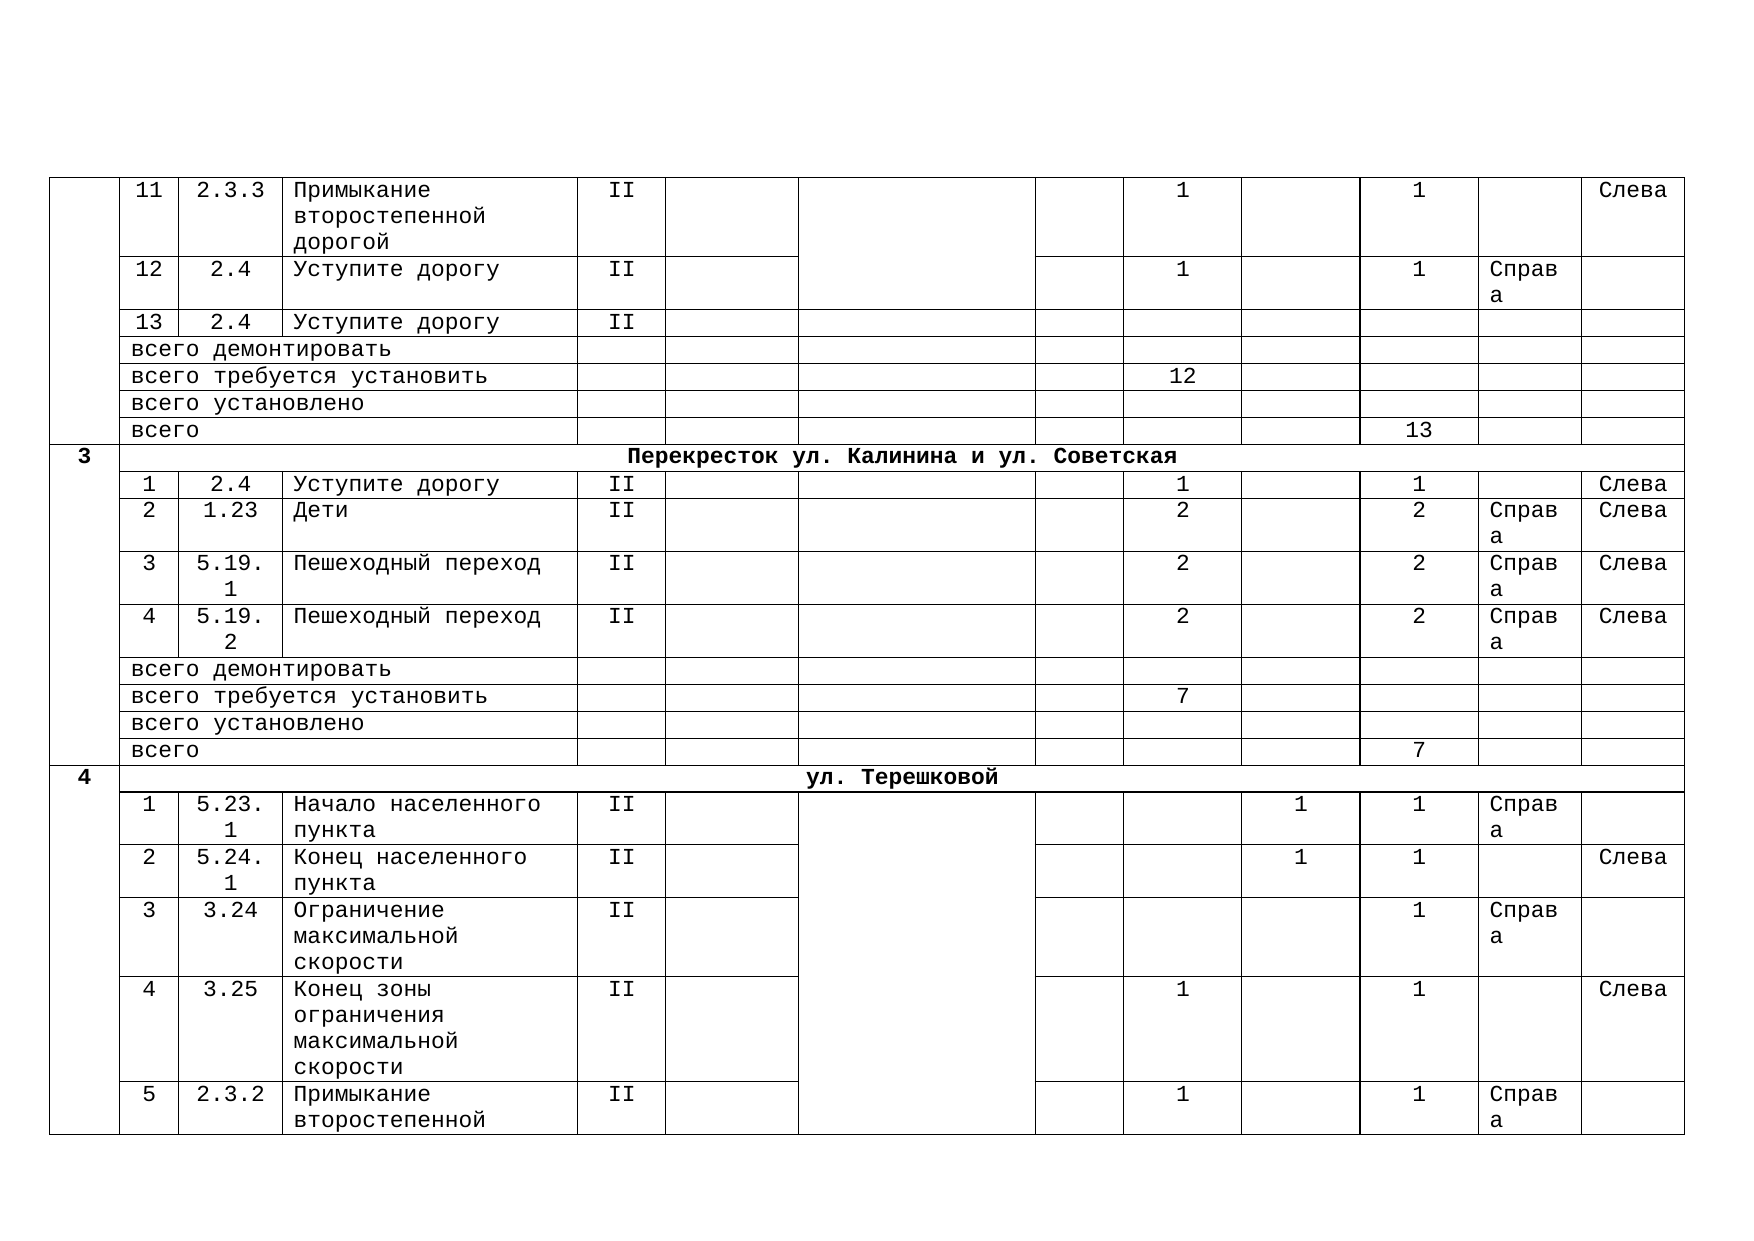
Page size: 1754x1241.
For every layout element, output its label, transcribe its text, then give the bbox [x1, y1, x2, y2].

table_cell [666, 845, 798, 897]
table_cell [1036, 898, 1123, 976]
table_cell [1242, 552, 1359, 604]
table_cell [1582, 1082, 1684, 1134]
table_cell Справа [1479, 605, 1581, 657]
table_cell [1479, 658, 1581, 683]
table_cell [1242, 310, 1359, 336]
table_cell всего требуется установить [120, 364, 577, 390]
table_cell [1124, 898, 1241, 976]
table_cell [1582, 364, 1684, 390]
table_cell [1242, 977, 1359, 1081]
table_cell II [578, 1082, 665, 1134]
table_cell 3 [50, 445, 119, 764]
table_cell [799, 364, 1035, 390]
table_cell 1 [1242, 845, 1359, 897]
table_cell [1582, 418, 1684, 444]
table_cell 3.25 [179, 977, 282, 1081]
table_cell 2 [1361, 499, 1478, 551]
table_cell [666, 739, 798, 764]
table_cell Справа [1479, 499, 1581, 551]
table_cell ул. Терешковой [120, 766, 1684, 791]
table_cell 2.3.3 [179, 178, 282, 256]
table_cell 2.4 [179, 310, 282, 336]
table_cell II [578, 472, 665, 498]
table_cell [578, 712, 665, 737]
table_cell [666, 658, 798, 683]
table_cell 1 [1361, 898, 1478, 976]
table_cell [1361, 364, 1478, 390]
table_cell [666, 178, 798, 256]
table_cell 1 [1361, 472, 1478, 498]
table_cell [666, 418, 798, 444]
table_cell [1036, 257, 1123, 309]
table_cell [1479, 977, 1581, 1081]
table_cell 7 [1361, 739, 1478, 764]
table_cell [1479, 472, 1581, 498]
table_cell [1479, 310, 1581, 336]
table_cell [1582, 658, 1684, 683]
table_cell [799, 712, 1035, 737]
table_cell 1 [1124, 257, 1241, 309]
table_cell [1479, 391, 1581, 417]
table_cell [1582, 898, 1684, 976]
table_cell Пешеходный переход [283, 552, 577, 604]
table_cell [1036, 418, 1123, 444]
table_cell [666, 499, 798, 551]
table_cell [1479, 845, 1581, 897]
table_cell 4 [120, 977, 178, 1081]
table_cell [799, 337, 1035, 363]
table_cell [1036, 178, 1123, 256]
table_cell [1036, 552, 1123, 604]
table_cell всего требуется установить [120, 685, 577, 711]
table_cell 1 [1124, 1082, 1241, 1134]
table_cell Справа [1479, 793, 1581, 844]
table_cell 2 [1361, 552, 1478, 604]
table_cell [1479, 685, 1581, 711]
table_cell [1582, 257, 1684, 309]
table_cell [1361, 685, 1478, 711]
table_cell [578, 739, 665, 764]
table_cell 1 [1124, 977, 1241, 1081]
table_cell 1 [1361, 178, 1478, 256]
table_cell [666, 977, 798, 1081]
table_cell [1582, 337, 1684, 363]
table_cell 5.24.1 [179, 845, 282, 897]
table_cell 3 [120, 898, 178, 976]
table_cell 11 [120, 178, 178, 256]
table_cell Ограничение максимальной скорости [283, 898, 577, 976]
table_cell [799, 793, 1035, 1134]
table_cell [283, 178, 577, 256]
table_cell 13 [1361, 418, 1478, 444]
table_cell II [578, 605, 665, 657]
table_cell 1 [1124, 178, 1241, 256]
table_cell [1124, 793, 1241, 844]
table_cell [1242, 685, 1359, 711]
table_cell [666, 898, 798, 976]
table_cell [1242, 712, 1359, 737]
table_cell [666, 712, 798, 737]
table_cell [1582, 793, 1684, 844]
table_cell [1242, 499, 1359, 551]
table_cell II [578, 499, 665, 551]
table_cell [1036, 1082, 1123, 1134]
table_cell [1124, 658, 1241, 683]
table_cell [1582, 739, 1684, 764]
table_cell 2.4 [179, 472, 282, 498]
table_cell [1124, 310, 1241, 336]
table_cell [799, 499, 1035, 551]
table_cell [1479, 364, 1581, 390]
table_cell Пешеходный переход [283, 605, 577, 657]
table_cell 2.3.2 [179, 1082, 282, 1134]
table_cell Справа [1479, 898, 1581, 976]
table_cell [1242, 391, 1359, 417]
table_cell [666, 793, 798, 844]
table_cell [666, 257, 798, 309]
table_cell 3.24 [179, 898, 282, 976]
table_cell 7 [1124, 685, 1241, 711]
table_cell II [578, 977, 665, 1081]
table_cell [1036, 499, 1123, 551]
table_cell [1242, 472, 1359, 498]
table_cell Начало населенного пункта [283, 793, 577, 844]
table_cell Слева [1582, 499, 1684, 551]
table_cell [1036, 793, 1123, 844]
table_cell [1036, 364, 1123, 390]
table_cell [1479, 337, 1581, 363]
table_cell [1036, 472, 1123, 498]
table_cell [1479, 178, 1581, 256]
table_cell [1582, 391, 1684, 417]
table_cell [1036, 712, 1123, 737]
table_cell [666, 472, 798, 498]
table_cell [1479, 418, 1581, 444]
table_cell 5 [120, 1082, 178, 1134]
table_cell [578, 391, 665, 417]
table_cell Конец зоны ограничения максимальной скорости [283, 977, 577, 1081]
table_cell 2 [1124, 552, 1241, 604]
table_cell II [578, 257, 665, 309]
table_cell II [578, 845, 665, 897]
table_cell [1036, 685, 1123, 711]
table_cell 2 [1124, 605, 1241, 657]
table_cell Конец населенного пункта [283, 845, 577, 897]
table_cell [1124, 845, 1241, 897]
table_cell [1242, 337, 1359, 363]
table_cell [1036, 605, 1123, 657]
table_cell Уступите дорогу [283, 257, 577, 309]
table_cell Дети [283, 499, 577, 551]
table_cell [1479, 712, 1581, 737]
table_cell всего установлено [120, 391, 577, 417]
table_cell Уступите дорогу [283, 472, 577, 498]
table_cell [799, 658, 1035, 683]
table_cell [799, 418, 1035, 444]
table_cell всего установлено [120, 712, 577, 737]
table_cell [1124, 712, 1241, 737]
table_cell [1361, 712, 1478, 737]
table_cell [1479, 739, 1581, 764]
table_cell [1124, 739, 1241, 764]
table_cell [578, 685, 665, 711]
table_cell [799, 552, 1035, 604]
table_cell Справа [1479, 1082, 1581, 1134]
table_cell 4 [50, 766, 119, 1134]
table_cell II [578, 793, 665, 844]
table_cell [1361, 337, 1478, 363]
table_cell 1 [1361, 845, 1478, 897]
table_cell [799, 472, 1035, 498]
table_cell [799, 391, 1035, 417]
table_cell Слева [1582, 178, 1684, 256]
table_cell [1582, 712, 1684, 737]
table_cell Слева [1582, 552, 1684, 604]
table_cell [1582, 685, 1684, 711]
table_cell [1036, 391, 1123, 417]
table_cell 1.23 [179, 499, 282, 551]
table_cell II [578, 310, 665, 336]
table_cell [1036, 977, 1123, 1081]
table_cell [666, 391, 798, 417]
table_cell Перекресток ул. Калинина и ул. Советская [120, 445, 1684, 471]
table_cell всего демонтировать [120, 337, 577, 363]
table_cell 1 [1124, 472, 1241, 498]
table_cell [799, 310, 1035, 336]
table_cell [1242, 257, 1359, 309]
table_cell 1 [1361, 1082, 1478, 1134]
table_cell II [578, 178, 665, 256]
table_cell [1242, 658, 1359, 683]
table_cell [666, 1082, 798, 1134]
table_cell всего [120, 739, 577, 764]
table_cell 1 [1361, 257, 1478, 309]
table_cell [666, 552, 798, 604]
table_cell Справа [1479, 257, 1581, 309]
table_cell [666, 364, 798, 390]
table_cell [1036, 739, 1123, 764]
table_cell 1 [1361, 793, 1478, 844]
table_cell 2.4 [179, 257, 282, 309]
table_cell 2 [1124, 499, 1241, 551]
table_cell [799, 685, 1035, 711]
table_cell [283, 1082, 577, 1134]
table_cell [1124, 337, 1241, 363]
table_cell 1 [1242, 793, 1359, 844]
table_cell [578, 418, 665, 444]
table_cell [666, 310, 798, 336]
table_cell [1242, 898, 1359, 976]
table_cell 5.19.1 [179, 552, 282, 604]
table_cell 1 [120, 472, 178, 498]
table_cell 2 [1361, 605, 1478, 657]
table_cell 2 [120, 499, 178, 551]
table_cell [666, 685, 798, 711]
table_cell 1 [120, 793, 178, 844]
table_cell 12 [120, 257, 178, 309]
table_cell Справа [1479, 552, 1581, 604]
table_cell [1242, 605, 1359, 657]
table_cell [1036, 658, 1123, 683]
table_cell [1036, 845, 1123, 897]
table_cell [1242, 739, 1359, 764]
table_cell Слева [1582, 845, 1684, 897]
table_cell [1582, 310, 1684, 336]
table_cell [578, 658, 665, 683]
table_cell [578, 337, 665, 363]
table_cell Слева [1582, 605, 1684, 657]
table_cell [1124, 391, 1241, 417]
table_cell [1242, 178, 1359, 256]
table_cell [1361, 310, 1478, 336]
table_cell [1361, 658, 1478, 683]
table_cell [666, 337, 798, 363]
table_cell всего [120, 418, 577, 444]
table_cell [1242, 1082, 1359, 1134]
table_cell [799, 605, 1035, 657]
table_cell 12 [1124, 364, 1241, 390]
table_cell [799, 739, 1035, 764]
table_cell 1 [1361, 977, 1478, 1081]
table_cell II [578, 552, 665, 604]
table_cell Слева [1582, 472, 1684, 498]
table_cell [1242, 418, 1359, 444]
table_cell [1124, 418, 1241, 444]
table_cell всего демонтировать [120, 658, 577, 683]
table_cell Слева [1582, 977, 1684, 1081]
table_cell 5.19.2 [179, 605, 282, 657]
table_cell Уступите дорогу [283, 310, 577, 336]
table_cell [1361, 391, 1478, 417]
table_cell 4 [120, 605, 178, 657]
table_cell [1036, 337, 1123, 363]
table_cell 3 [120, 552, 178, 604]
table_cell 5.23.1 [179, 793, 282, 844]
table_cell [666, 605, 798, 657]
table_cell 13 [120, 310, 178, 336]
table_cell [1036, 310, 1123, 336]
table_cell [578, 364, 665, 390]
table_cell II [578, 898, 665, 976]
table_cell 2 [120, 845, 178, 897]
table_cell [1242, 364, 1359, 390]
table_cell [799, 178, 1035, 309]
